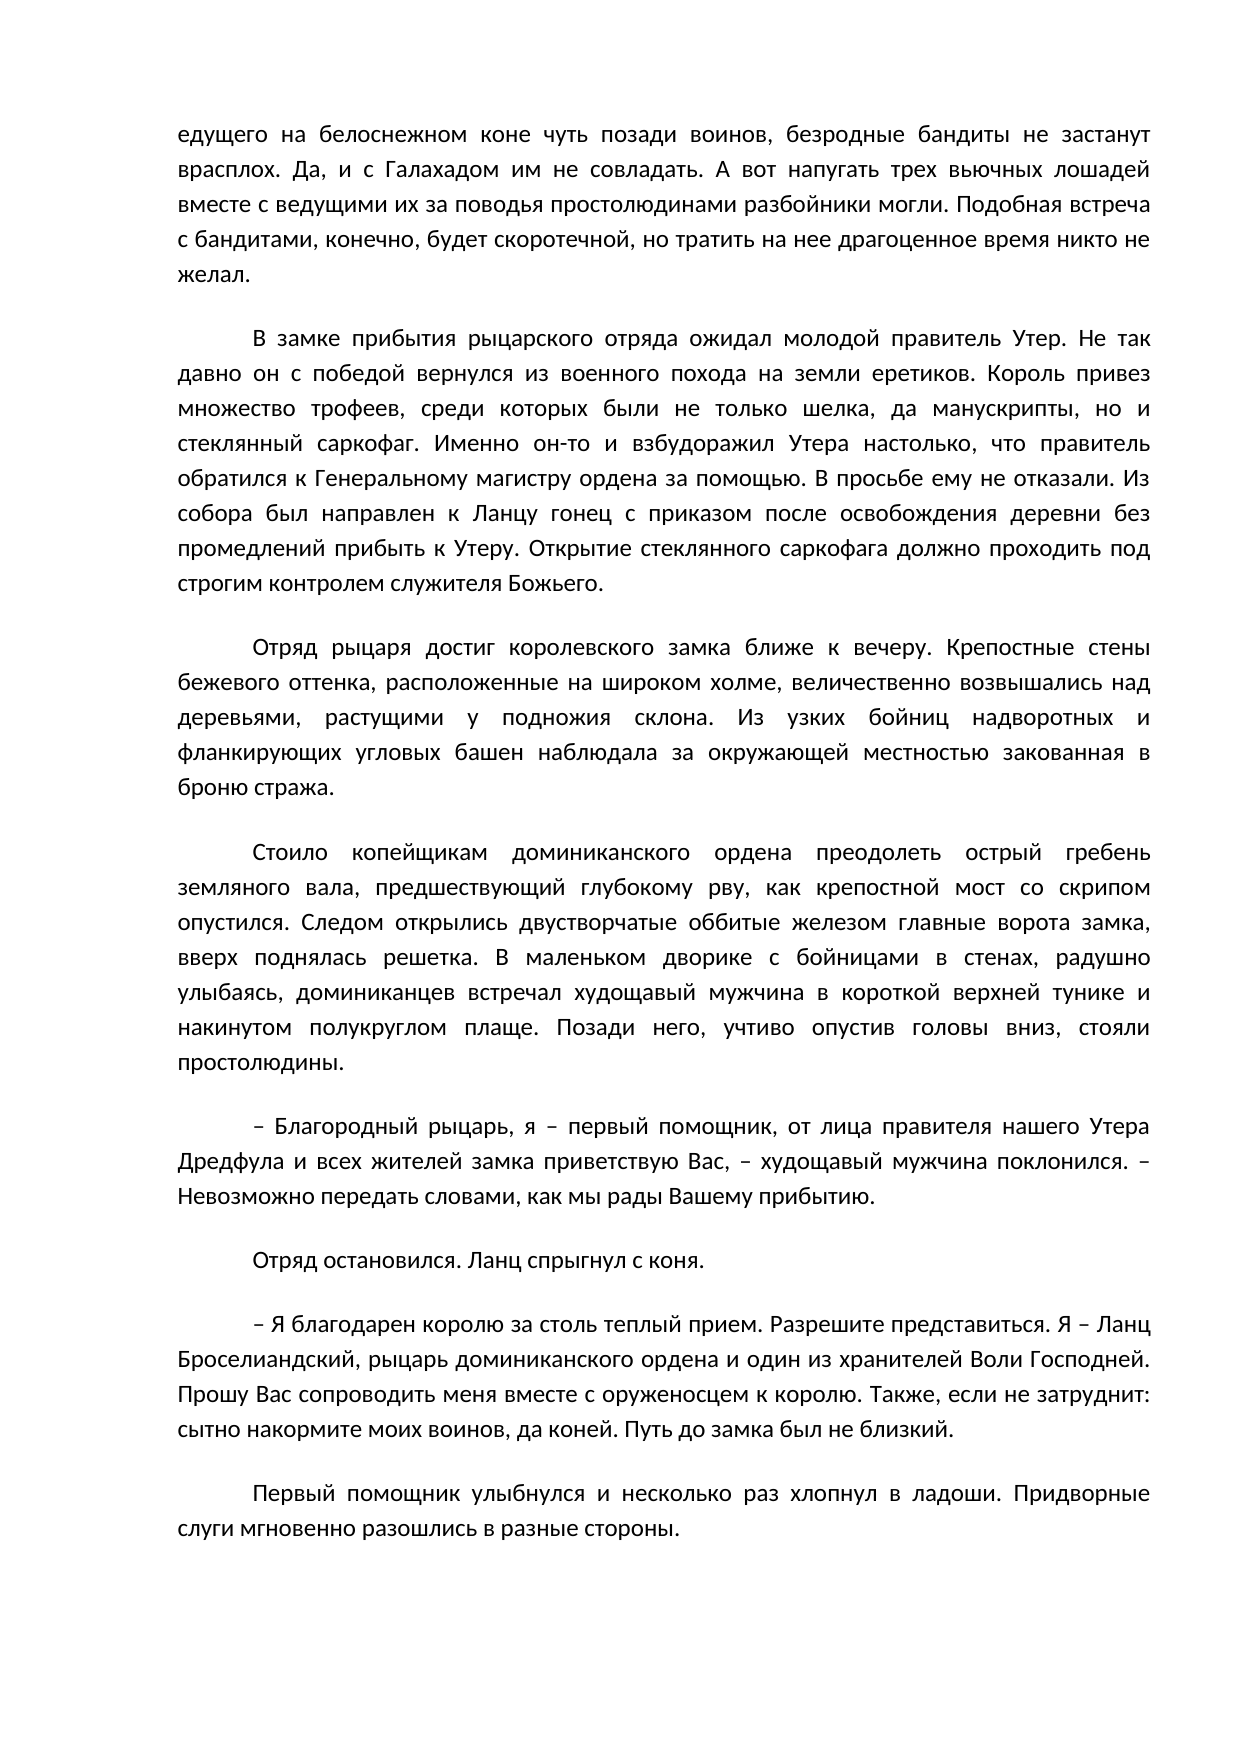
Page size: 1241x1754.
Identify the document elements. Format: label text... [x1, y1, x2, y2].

text Первый помощник улыбнулся и несколько раз хлопнул в ладоши. Придворные слуги мгновенно разошлись в разные стороны. [177, 1477, 1152, 1543]
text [177, 118, 1152, 289]
text – Я благодарен королю за столь теплый прием. Разрешите представиться. Я – Ланц Броселиандский, рыцарь доминиканского ордена и один из хранителей Воли Господней. Прошу Вас сопроводить меня вместе с оруженосцем к королю. Также, если не затруднит: сытно накормите моих воинов, да коней. Путь до замка был не близкий. [177, 1308, 1152, 1444]
text В замке прибытия рыцарского отряда ожидал молодой правитель Утер. Не так давно он с победой вернулся из военного похода на земли еретиков. Король привез множество трофеев, среди которых были не только шелка, да манускрипты, но и стеклянный саркофаг. Именно он-то и взбудоражил Утера настолько, что правитель обратился к Генеральному магистру ордена за помощью. В просьбе ему не отказали. Из собора был направлен к Ланцу гонец с приказом после освобождения деревни без промедлений прибыть к Утеру. Открытие стеклянного саркофага должно проходить под строгим контролем служителя Божьего. [177, 322, 1152, 598]
text Отряд остановился. Ланц спрыгнул с коня. [177, 1244, 1152, 1274]
text – Благородный рыцарь, я – первый помощник, от лица правителя нашего Утера Дредфула и всех жителей замка приветствую Вас, – худощавый мужчина поклонился. – Невозможно передать словами, как мы рады Вашему прибытию. [177, 1110, 1152, 1210]
text Стоило копейщикам доминиканского ордена преодолеть острый гребень земляного вала, предшествующий глубокому рву, как крепостной мост со скрипом опустился. Следом открылись двустворчатые оббитые железом главные ворота замка, вверх поднялась решетка. В маленьком дворике с бойницами в стенах, радушно улыбаясь, доминиканцев встречал худощавый мужчина в короткой верхней тунике и накинутом полукруглом плаще. Позади него, учтиво опустив головы вниз, стояли простолюдины. [177, 836, 1152, 1076]
text Отряд рыцаря достиг королевского замка ближе к вечеру. Крепостные стены бежевого оттенка, расположенные на широком холме, величественно возвышались над деревьями, растущими у подножия склона. Из узких бойниц надворотных и фланкирующих угловых башен наблюдала за окружающей местностью закованная в броню стража. [177, 631, 1152, 802]
